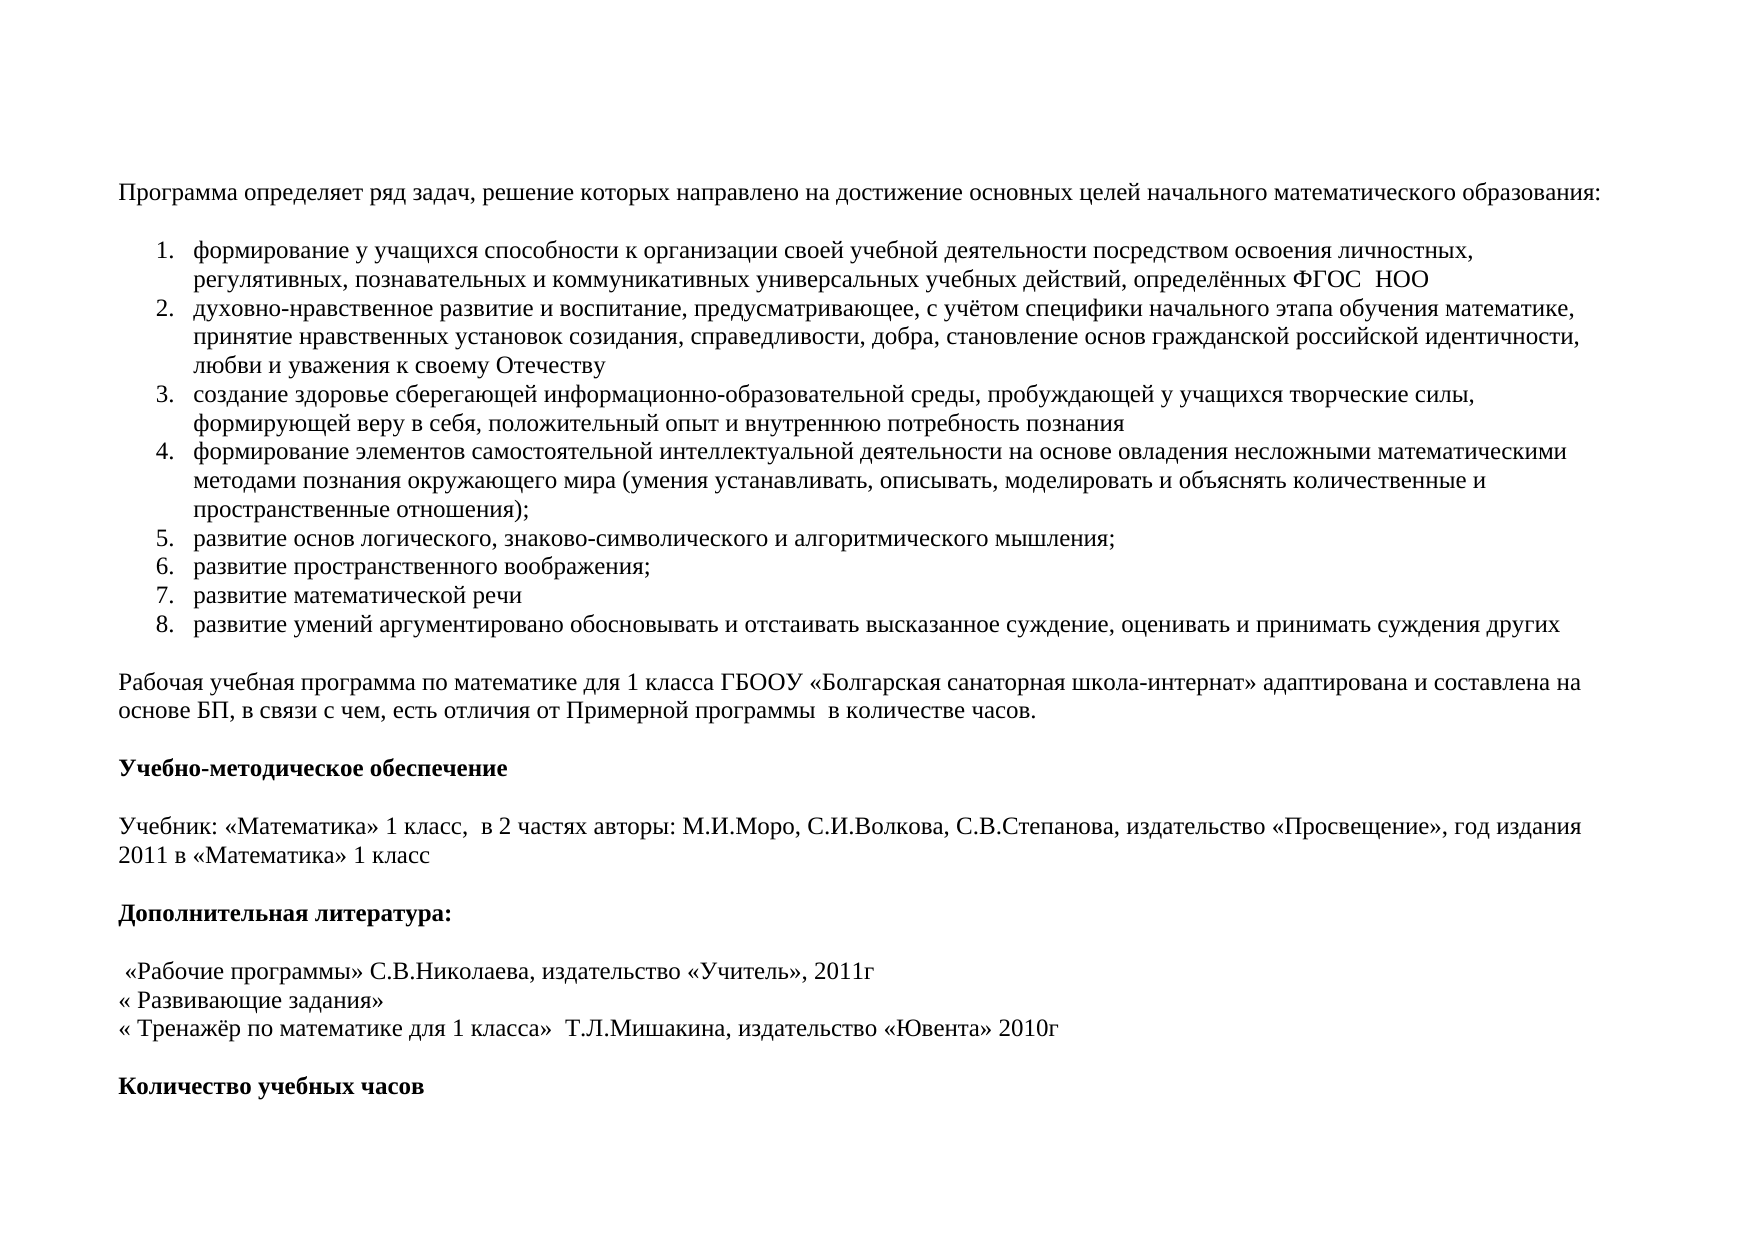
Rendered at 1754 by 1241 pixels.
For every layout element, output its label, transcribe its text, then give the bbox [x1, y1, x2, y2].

text Программа определяет ряд задач, решение которых направлено на достижение основных целей начального математического образования: [118, 177, 1636, 206]
list развитие умений аргументировано обосновывать и отстаивать высказанное суждение, оценивать и принимать суждения других [156, 609, 1636, 638]
text Рабочая учебная программа по математике для 1 класса ГБООУ «Болгарская санаторная школа-интернат» адаптирована и составлена на основе БП, в связи с чем, есть отличия от Примерной программы в количестве часов. [118, 667, 1636, 724]
text Учебник: «Математика» 1 класс, в 2 частях авторы: М.И.Моро, С.И.Волкова, С.В.Степанова, издательство «Просвещение», год издания 2011 в «Математика» 1 класс [118, 811, 1636, 869]
list развитие основ логического, знаково-символического и алгоритмического мышления; [156, 523, 1636, 551]
list формирование элементов самостоятельной интеллектуальной деятельности на основе овладения несложными математическими методами познания окружающего мира (умения устанавливать, описывать, моделировать и объяснять количественные и пространственные отношения); [156, 436, 1636, 523]
list развитие математической речи [156, 580, 1636, 609]
text «Рабочие программы» С.В.Николаева, издательство «Учитель», 2011г [118, 956, 1636, 985]
text Учебно-методическое обеспечение [118, 753, 1636, 782]
text Дополнительная литература: [118, 898, 1636, 927]
text « Тренажёр по математике для 1 класса» Т.Л.Мишакина, издательство «Ювента» 2010г [118, 1013, 1636, 1042]
list развитие пространственного воображения; [156, 551, 1636, 580]
text « Развивающие задания» [118, 985, 1636, 1013]
list создание здоровье сберегающей информационно-образовательной среды, пробуждающей у учащихся творческие силы, формирующей веру в себя, положительный опыт и внутреннюю потребность познания [156, 379, 1636, 436]
list духовно-нравственное развитие и воспитание, предусматривающее, с учётом специфики начального этапа обучения математике, принятие нравственных установок созидания, справедливости, добра, становление основ гражданской российской идентичности, любви и уважения к своему Отечеству [156, 293, 1636, 379]
text Количество учебных часов [118, 1071, 1636, 1100]
list формирование у учащихся способности к организации своей учебной деятельности посредством освоения личностных, регулятивных, познавательных и коммуникативных универсальных учебных действий, определённых ФГОС НОО [156, 235, 1636, 293]
